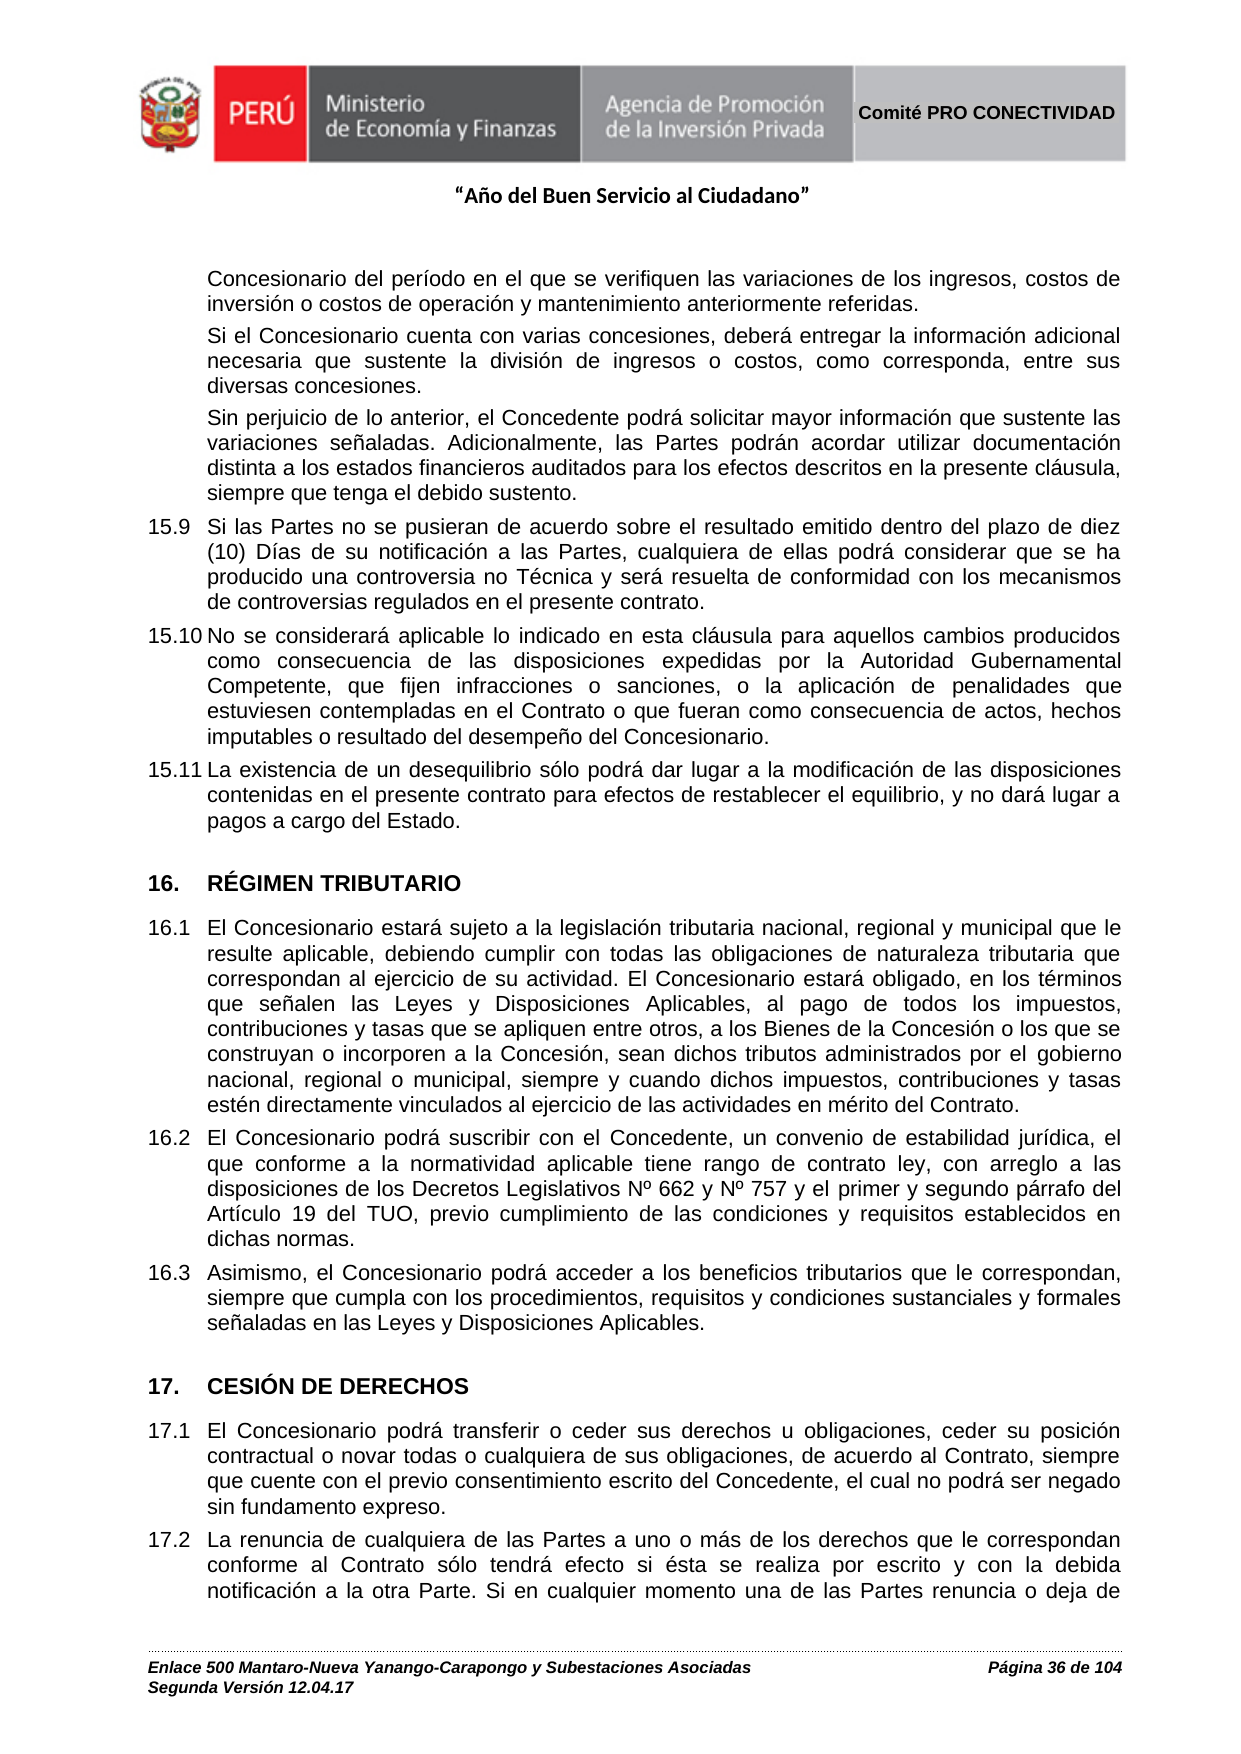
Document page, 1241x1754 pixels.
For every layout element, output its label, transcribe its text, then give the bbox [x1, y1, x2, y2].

picture [132, 56, 1132, 190]
text 15.10 No se considerará aplicable lo indicado en esta cláusula para aquellos cambios producidos como consecuencia de las disposiciones expedidas por la Autoridad Gubernamental Competente, que fijen infracciones o sanciones, o la aplicación de penalidades que estuviesen contempladas en el Contrato o que fueran como consecuencia de actos, hechos imputables o resultado del desempeño del Concesionario. [148, 623, 1122, 749]
text 17. CESIÓN DE DERECHOS [148, 1373, 1122, 1399]
list Asimismo, el Concesionario podrá acceder a los beneficios tributarios que le correspondan, siempre que cumpla con los procedimientos, requisitos y condiciones sustanciales y formales señaladas en las Leyes y Disposiciones Aplicables. [148, 1260, 1122, 1335]
text 16. RÉGIMEN TRIBUTARIO [148, 870, 1122, 897]
text 15.11 La existencia de un desequilibrio sólo podrá dar lugar a la modificación de las disposiciones contenidas en el presente contrato para efectos de restablecer el equilibrio, y no dará lugar a pagos a cargo del Estado. [148, 757, 1122, 833]
list El Concesionario podrá suscribir con el Concedente, un convenio de estabilidad jurídica, el que conforme a la normatividad aplicable tiene rango de contrato ley, con arreglo a las disposiciones de los Decretos Legislativos Nº 662 y Nº 757 y el primer y segundo párrafo del Artículo 19 del TUO, previo cumplimiento de las condiciones y requisitos establecidos en dichas normas. [148, 1125, 1122, 1251]
text 17.1 El Concesionario podrá transferir o ceder sus derechos u obligaciones, ceder su posición contractual o novar todas o cualquiera de sus obligaciones, de acuerdo al Contrato, siempre que cuente con el previo consentimiento escrito del Concedente, el cual no podrá ser negado sin fundamento expreso. [148, 1418, 1122, 1519]
text Si el Concesionario cuenta con varias concesiones, deberá entregar la información adicional necesaria que sustente la división de ingresos o costos, como corresponda, entre sus diversas concesiones. [207, 322, 1122, 398]
text 15.9 Si las Partes no se pusieran de acuerdo sobre el resultado emitido dentro del plazo de diez (10) Días de su notificación a las Partes, cualquiera de ellas podrá considerar que se ha producido una controversia no Técnica y será resuelta de conformidad con los mecanismos de controversias regulados en el presente contrato. [148, 513, 1122, 614]
list El Concesionario estará sujeto a la legislación tributaria nacional, regional y municipal que le resulte aplicable, debiendo cumplir con todas las obligaciones de naturaleza tributaria que correspondan al ejercicio de su actividad. El Concesionario estará obligado, en los términos que señalen las Leyes y Disposiciones Aplicables, al pago de todos los impuestos, contribuciones y tasas que se apliquen entre otros, a los Bienes de la Concesión o los que se construyan o incorporen a la Concesión, sean dichos tributos administrados por el gobierno nacional, regional o municipal, siempre y cuando dichos impuestos, contribuciones y tasas estén directamente vinculados al ejercicio de las actividades en mérito del Contrato. [148, 915, 1122, 1117]
text Sin perjuicio de lo anterior, el Concedente podrá solicitar mayor información que sustente las variaciones señaladas. Adicionalmente, las Partes podrán acordar utilizar documentación distinta a los estados financieros auditados para los efectos descritos en la presente cláusula, siempre que tenga el debido sustento. [207, 404, 1122, 505]
